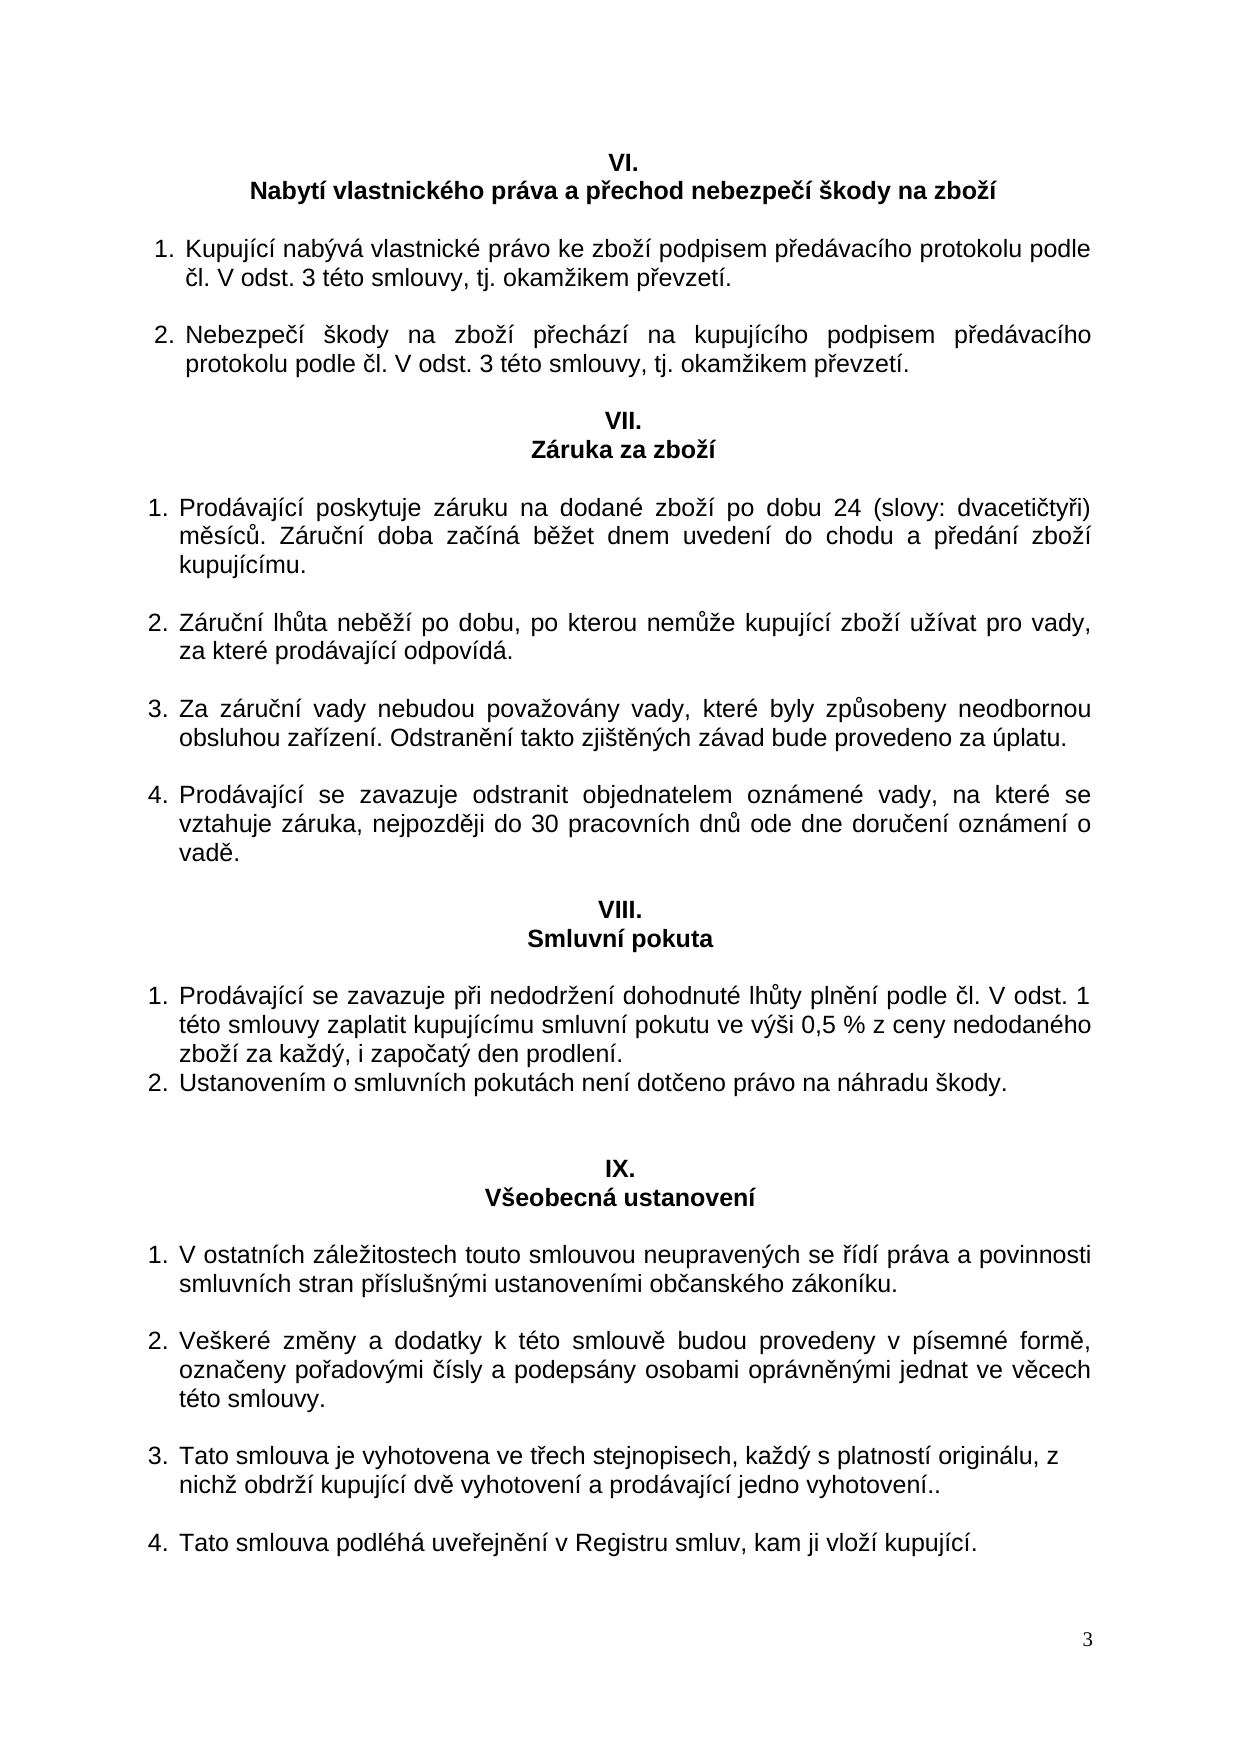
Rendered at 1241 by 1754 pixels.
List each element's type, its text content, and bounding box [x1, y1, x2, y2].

text Všeobecná ustanovení [148, 1183, 1093, 1211]
text IX. [148, 1154, 1093, 1183]
list Prodávající se zavazuje při nedodržení dohodnuté lhůty plnění podle čl. V odst. 1 této smlouvy zaplatit kupujícímu smluvní pokutu ve výši 0,5 % z ceny nedodaného zboží za každý, i započatý den prodlení. [148, 981, 1093, 1068]
list V ostatních záležitostech touto smlouvou neupravených se řídí práva a povinnosti smluvních stran příslušnými ustanoveními občanského zákoníku. [148, 1240, 1093, 1298]
list Tato smlouva je vyhotovena ve třech stejnopisech, každý s platností originálu, z [148, 1441, 1093, 1470]
subtitle Záruka za zboží [154, 435, 1093, 464]
list Nebezpečí škody na zboží přechází na kupujícího podpisem předávacího protokolu podle čl. V odst. 3 této smlouvy, tj. okamžikem převzetí. [154, 320, 1093, 378]
text Smluvní pokuta [148, 924, 1093, 953]
text Nabytí vlastnického práva a přechod nebezpečí škody na zboží [154, 176, 1093, 205]
list Kupující nabývá vlastnické právo ke zboží podpisem předávacího protokolu podle čl. V odst. 3 této smlouvy, tj. okamžikem převzetí. [154, 234, 1093, 291]
list Veškeré změny a dodatky k této smlouvě budou provedeny v písemné formě, označeny pořadovými čísly a podepsány osobami oprávněnými jednat ve věcech této smlouvy. [148, 1326, 1093, 1413]
list Prodávající poskytuje záruku na dodané zboží po dobu 24 (slovy: dvacetičtyři) měsíců. Záruční doba začíná běžet dnem uvedení do chodu a předání zboží kupujícímu. [148, 493, 1093, 579]
list Záruční lhůta neběží po dobu, po kterou nemůže kupující zboží užívat pro vady, za které prodávající odpovídá. [148, 608, 1093, 665]
list Prodávající se zavazuje odstranit objednatelem oznámené vady, na které se vztahuje záruka, nejpozději do 30 pracovních dnů ode dne doručení oznámení o vadě. [148, 780, 1093, 866]
list Za záruční vady nebudou považovány vady, které byly způsobeny neodbornou obsluhou zařízení. Odstranění takto zjištěných závad bude provedeno za úplatu. [148, 694, 1093, 751]
list Ustanovením o smluvních pokutách není dotčeno právo na náhradu škody. [148, 1068, 1093, 1096]
text nichž obdrží kupující dvě vyhotovení a prodávající jedno vyhotovení.. [179, 1470, 1093, 1499]
text VI. [154, 148, 1093, 176]
text VII. [154, 406, 1093, 435]
list Tato smlouva podléhá uveřejnění v Registru smluv, kam ji vloží kupující. [148, 1528, 1093, 1556]
text VIII. [148, 895, 1093, 924]
